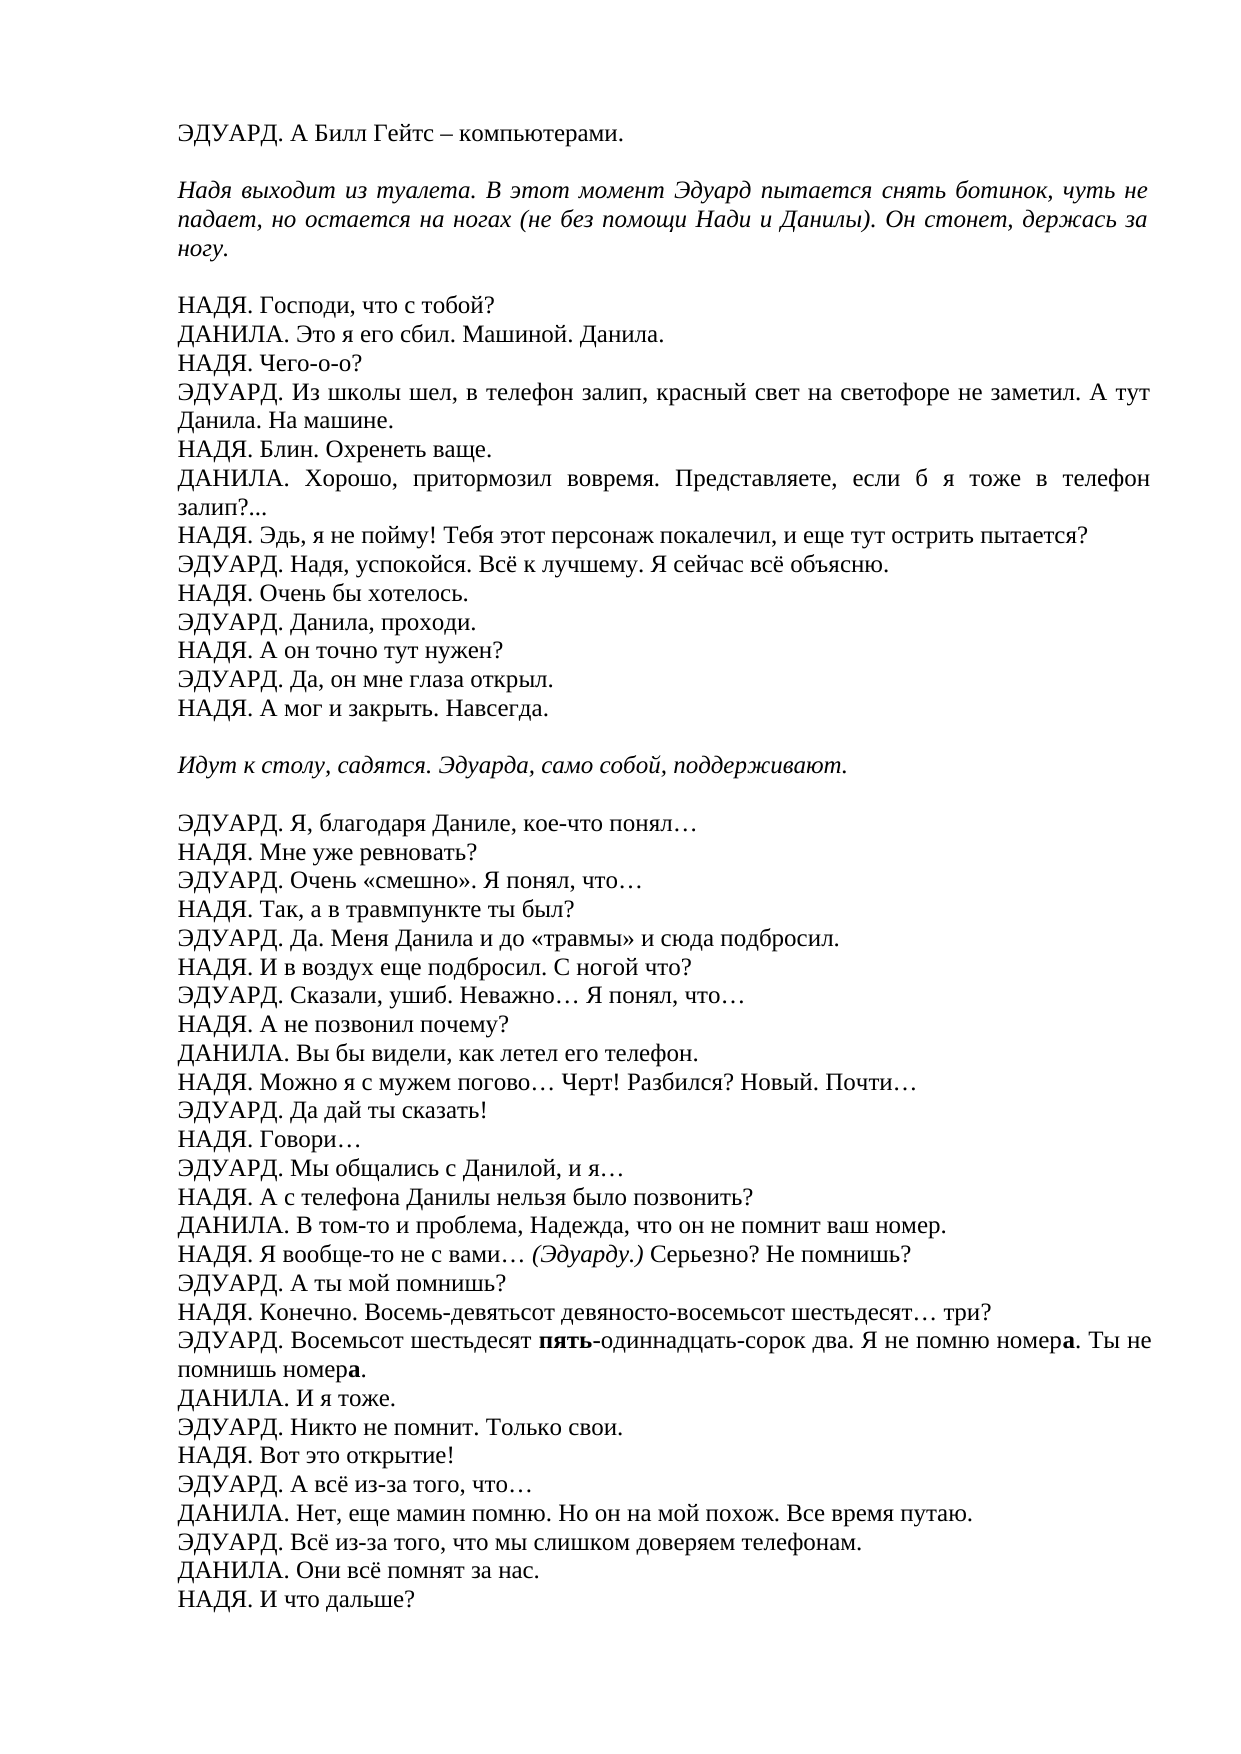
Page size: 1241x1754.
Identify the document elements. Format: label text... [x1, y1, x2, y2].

text ЭДУАРД. А Билл Гейтс – компьютерами. [177, 118, 1152, 147]
text НАДЯ. Господи, что с тобой? [177, 291, 1152, 319]
text ДАНИЛА. В том-то и проблема, Надежда, что он не помнит ваш номер. [177, 1211, 1152, 1239]
text ДАНИЛА. Нет, еще мамин помню. Но он на мой похож. Все время путаю. [177, 1498, 1152, 1527]
text ЭДУАРД. Очень «смешно». Я понял, что… [177, 866, 1152, 894]
text НАДЯ. Эдь, я не пойму! Тебя этот персонаж покалечил, и еще тут острить пытается? [177, 521, 1152, 549]
text НАДЯ. А он точно тут нужен? [177, 636, 1152, 664]
text НАДЯ. Так, а в травмпункте ты был? [177, 894, 1152, 923]
text НАДЯ. И что дальше? [177, 1584, 1152, 1613]
text ЭДУАРД. Всё из-за того, что мы слишком доверяем телефонам. [177, 1527, 1152, 1556]
text ДАНИЛА. Они всё помнят за нас. [177, 1556, 1152, 1584]
text ЭДУАРД. Мы общались с Данилой, и я… [177, 1153, 1152, 1182]
text НАДЯ. Очень бы хотелось. [177, 578, 1152, 607]
text НАДЯ. Конечно. Восемь-девятьсот девяносто-восемьсот шестьдесят… три? [177, 1297, 1152, 1326]
text ЭДУАРД. Данила, проходи. [177, 607, 1152, 636]
text ДАНИЛА. Это я его сбил. Машиной. Данила. [177, 319, 1152, 348]
text ДАНИЛА. Вы бы видели, как летел его телефон. [177, 1038, 1152, 1067]
text НАДЯ. И в воздух еще подбросил. С ногой что? [177, 952, 1152, 981]
text ЭДУАРД. А ты мой помнишь? [177, 1268, 1152, 1297]
text НАДЯ. Говори… [177, 1124, 1152, 1153]
text ЭДУАРД. Сказали, ушиб. Неважно… Я понял, что… [177, 981, 1152, 1009]
text ДАНИЛА. Хорошо, притормозил вовремя. Представляете, если б я тоже в телефон залип?... [177, 463, 1152, 521]
text ЭДУАРД. Да дай ты сказать! [177, 1096, 1152, 1124]
text ЭДУАРД. А всё из-за того, что… [177, 1469, 1152, 1498]
text ЭДУАРД. Восемьсот шестьдесят пять-одиннадцать-сорок два. Я не помню номера. Ты не помнишь номера. [177, 1326, 1152, 1383]
text НАДЯ. А с телефона Данилы нельзя было позвонить? [177, 1182, 1152, 1211]
text ДАНИЛА. И я тоже. [177, 1383, 1152, 1412]
text ЭДУАРД. Никто не помнит. Только свои. [177, 1412, 1152, 1441]
text ЭДУАРД. Надя, успокойся. Всё к лучшему. Я сейчас всё объясню. [177, 549, 1152, 578]
text НАДЯ. А мог и закрыть. Навсегда. [177, 693, 1152, 722]
text НАДЯ. Я вообще-то не с вами… (Эдуарду.) Серьезно? Не помнишь? [177, 1239, 1152, 1268]
text ЭДУАРД. Да, он мне глаза открыл. [177, 664, 1152, 693]
text ЭДУАРД. Да. Меня Данила и до «травмы» и сюда подбросил. [177, 923, 1152, 952]
text ЭДУАРД. Из школы шел, в телефон залип, красный свет на светофоре не заметил. А тут Данила. На машине. [177, 377, 1152, 434]
text НАДЯ. Мне уже ревновать? [177, 837, 1152, 866]
text ЭДУАРД. Я, благодаря Даниле, кое-что понял… [177, 808, 1152, 837]
text НАДЯ. А не позвонил почему? [177, 1009, 1152, 1038]
text НАДЯ. Блин. Охренеть ваще. [177, 434, 1152, 463]
text НАДЯ. Чего-о-о? [177, 348, 1152, 377]
text НАДЯ. Можно я с мужем погово… Черт! Разбился? Новый. Почти… [177, 1067, 1152, 1096]
text Идут к столу, садятся. Эдуарда, само собой, поддерживают. [177, 751, 1152, 779]
text Надя выходит из туалета. В этот момент Эдуард пытается снять ботинок, чуть не падает, но остается на ногах (не без помощи Нади и Данилы). Он стонет, держась за ногу. [177, 176, 1152, 262]
text НАДЯ. Вот это открытие! [177, 1441, 1152, 1469]
